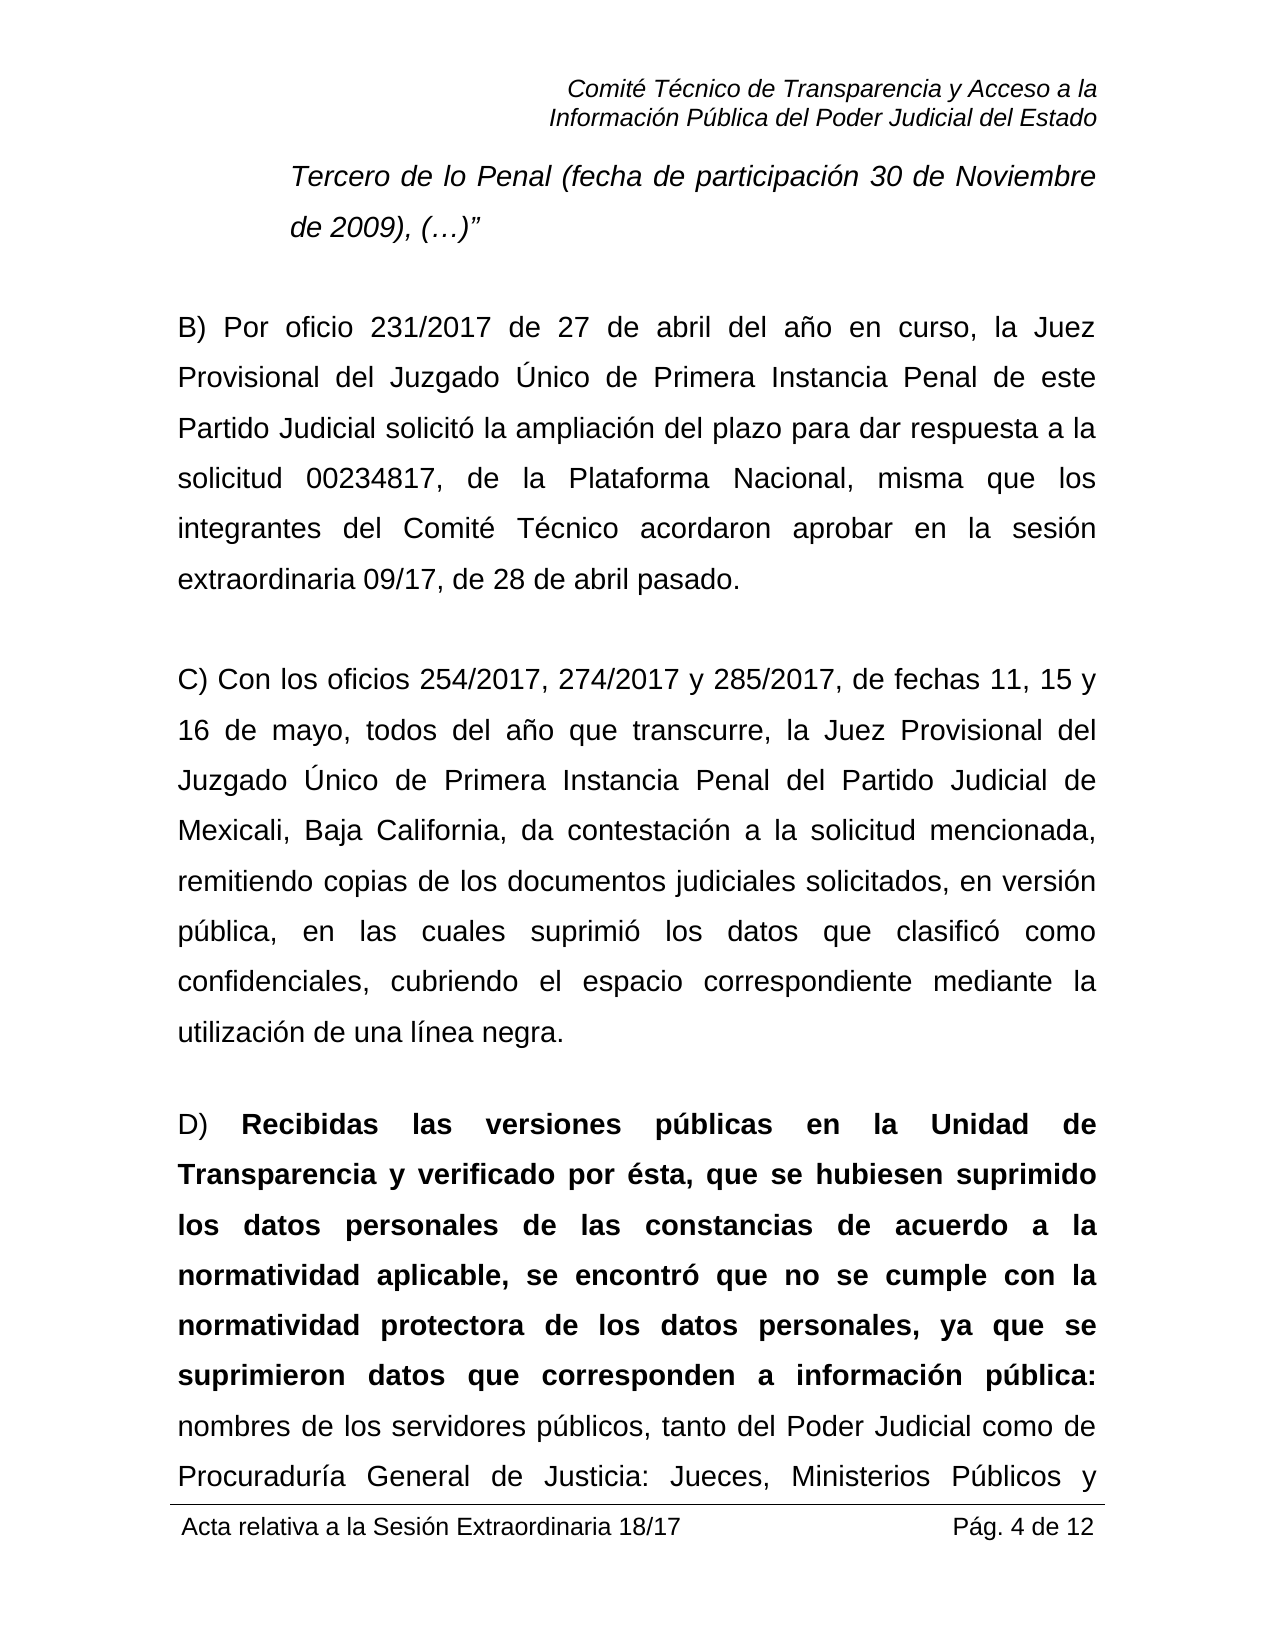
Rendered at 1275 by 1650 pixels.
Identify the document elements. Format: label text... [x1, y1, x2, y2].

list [252, 159, 1098, 243]
text B) Por oficio 231/2017 de 27 de abril del año en curso, la Juez Provisional del Juzgado Único de Primera Instancia Penal de este Partido Judicial solicitó la ampliación del plazo para dar respuesta a la solicitud 00234817, de la Plataforma Nacional, misma que los integrantes del Comité Técnico acordaron aprobar en la sesión extraordinaria 09/17, de 28 de abril pasado. [177, 310, 1098, 595]
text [177, 1107, 1098, 1493]
text C) Con los oficios 254/2017, 274/2017 y 285/2017, de fechas 11, 15 y 16 de mayo, todos del año que transcurre, la Juez Provisional del Juzgado Único de Primera Instancia Penal del Partido Judicial de Mexicali, Baja California, da contestación a la solicitud mencionada, remitiendo copias de los documentos judiciales solicitados, en versión pública, en las cuales suprimió los datos que clasificó como confidenciales, cubriendo el espacio correspondiente mediante la utilización de una línea negra. [177, 662, 1098, 1048]
